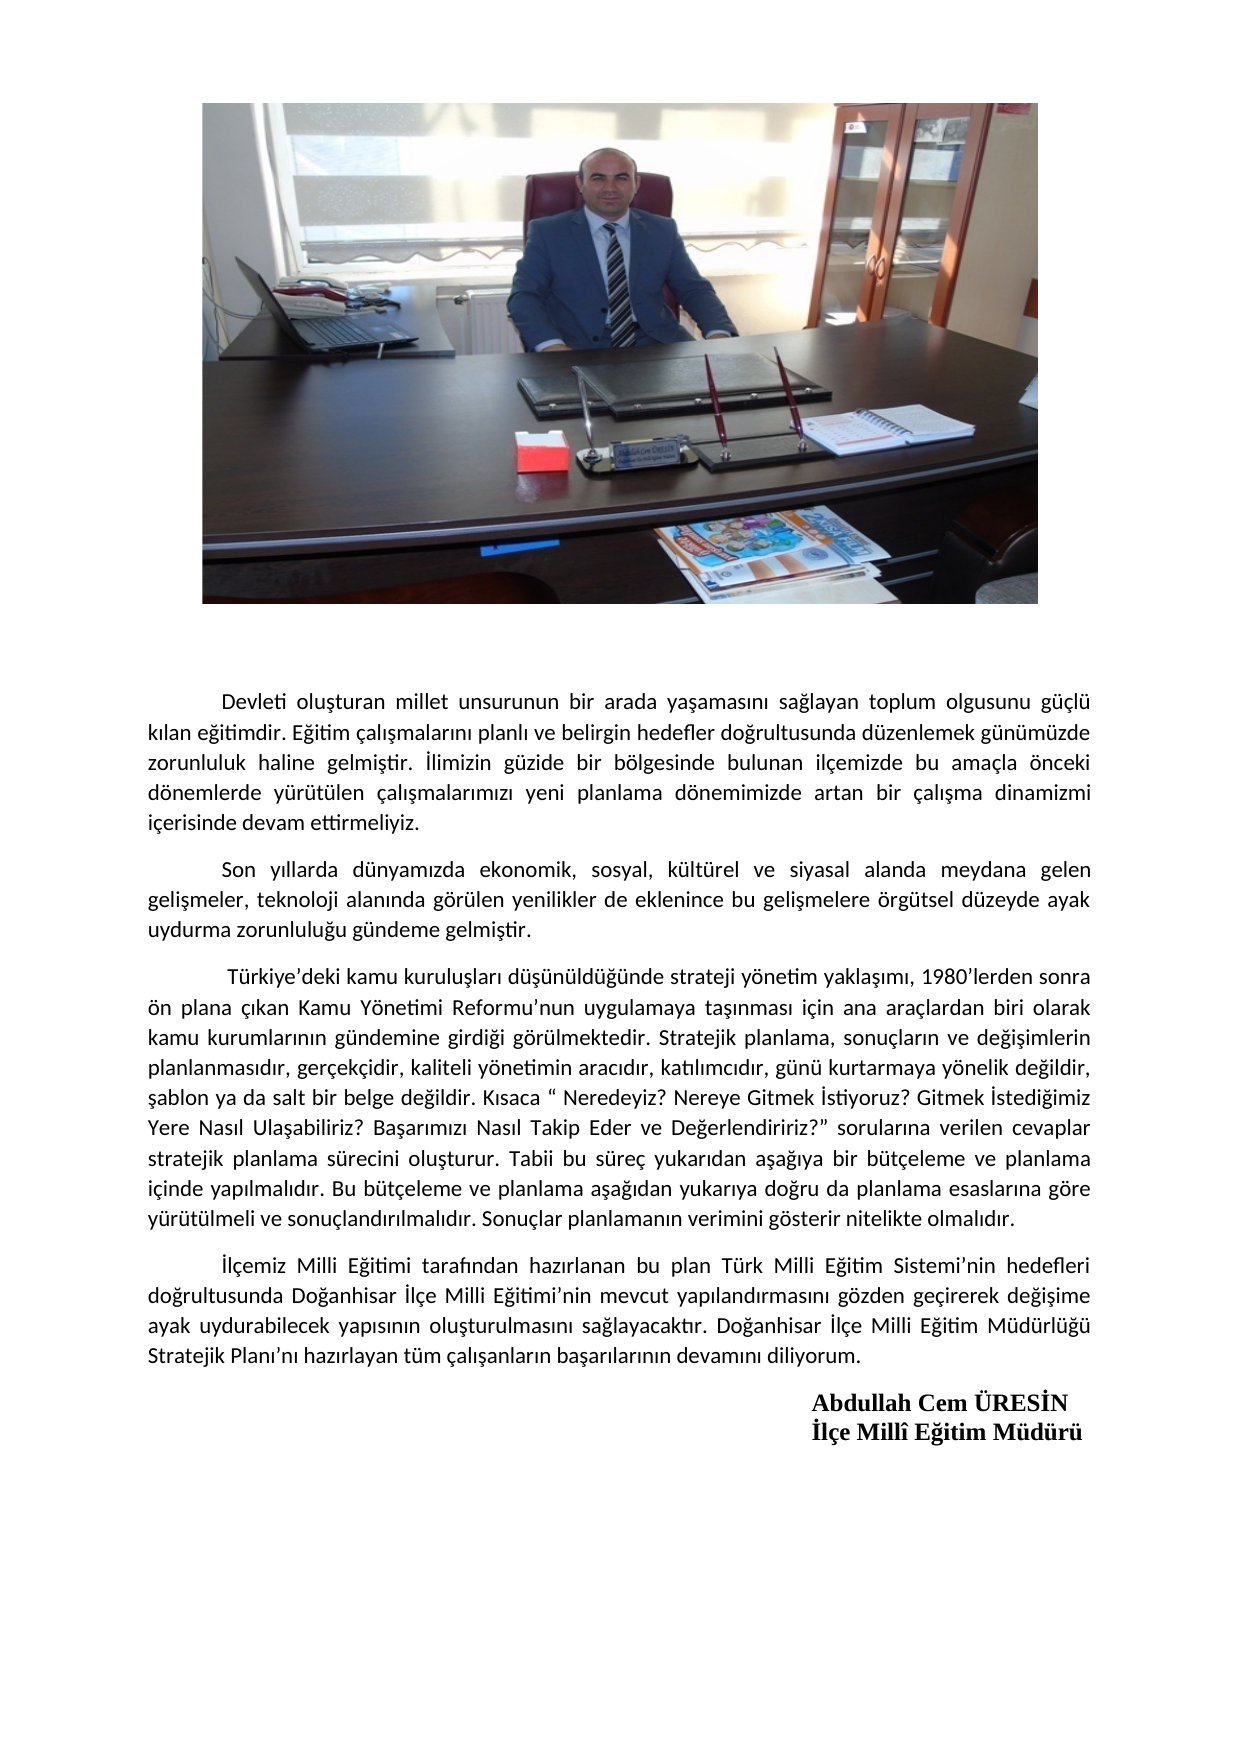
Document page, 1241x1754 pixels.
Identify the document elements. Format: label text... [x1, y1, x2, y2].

text İlçemiz Milli Eğitimi tarafından hazırlanan bu plan Türk Milli Eğitim Sistemi’nin hedefleri doğrultusunda Doğanhisar İlçe Milli Eğitimi’nin mevcut yapılandırmasını gözden geçirerek değişime ayak uydurabilecek yapısının oluşturulmasını sağlayacaktır. Doğanhisar İlçe Milli Eğitim Müdürlüğü Stratejik Planı’nı hazırlayan tüm çalışanların başarılarının devamını diliyorum. [148, 1251, 1092, 1369]
text Türkiye’deki kamu kuruluşları düşünüldüğünde strateji yönetim yaklaşımı, 1980’lerden sonra ön plana çıkan Kamu Yönetimi Reformu’nun uygulamaya taşınması için ana araçlardan biri olarak kamu kurumlarının gündemine girdiği görülmektedir. Stratejik planlama, sonuçların ve değişimlerin planlanmasıdır, gerçekçidir, kaliteli yönetimin aracıdır, katılımcıdır, günü kurtarmaya yönelik değildir, şablon ya da salt bir belge değildir. Kısaca “ Neredeyiz? Nereye Gitmek İstiyoruz? Gitmek İstediğimiz Yere Nasıl Ulaşabiliriz? Başarımızı Nasıl Takip Eder ve Değerlendiririz?” sorularına verilen cevaplar stratejik planlama sürecini oluşturur. Tabii bu süreç yukarıdan aşağıya bir bütçeleme ve planlama içinde yapılmalıdır. Bu bütçeleme ve planlama aşağıdan yukarıya doğru da planlama esaslarına göre yürütülmeli ve sonuçlandırılmalıdır. Sonuçlar planlamanın verimini gösterir nitelikte olmalıdır. [148, 962, 1092, 1232]
text Abdullah Cem ÜRESİN [738, 1388, 1092, 1417]
text Devleti oluşturan millet unsurunun bir arada yaşamasını sağlayan toplum olgusunu güçlü kılan eğitimdir. Eğitim çalışmalarını planlı ve belirgin hedefler doğrultusunda düzenlemek günümüzde zorunluluk haline gelmiştir. İlimizin güzide bir bölgesinde bulunan ilçemizde bu amaçla önceki dönemlerde yürütülen çalışmalarımızı yeni planlama dönemimizde artan bir çalışma dinamizmi içerisinde devam ettirmeliyiz. [148, 687, 1092, 836]
picture [202, 103, 1038, 604]
text Son yıllarda dünyamızda ekonomik, sosyal, kültürel ve siyasal alanda meydana gelen gelişmeler, teknoloji alanında görülen yenilikler de eklenince bu gelişmelere örgütsel düzeyde ayak uydurma zorunluluğu gündeme gelmiştir. [148, 855, 1092, 943]
text İlçe Millî Eğitim Müdürü [738, 1417, 1092, 1446]
